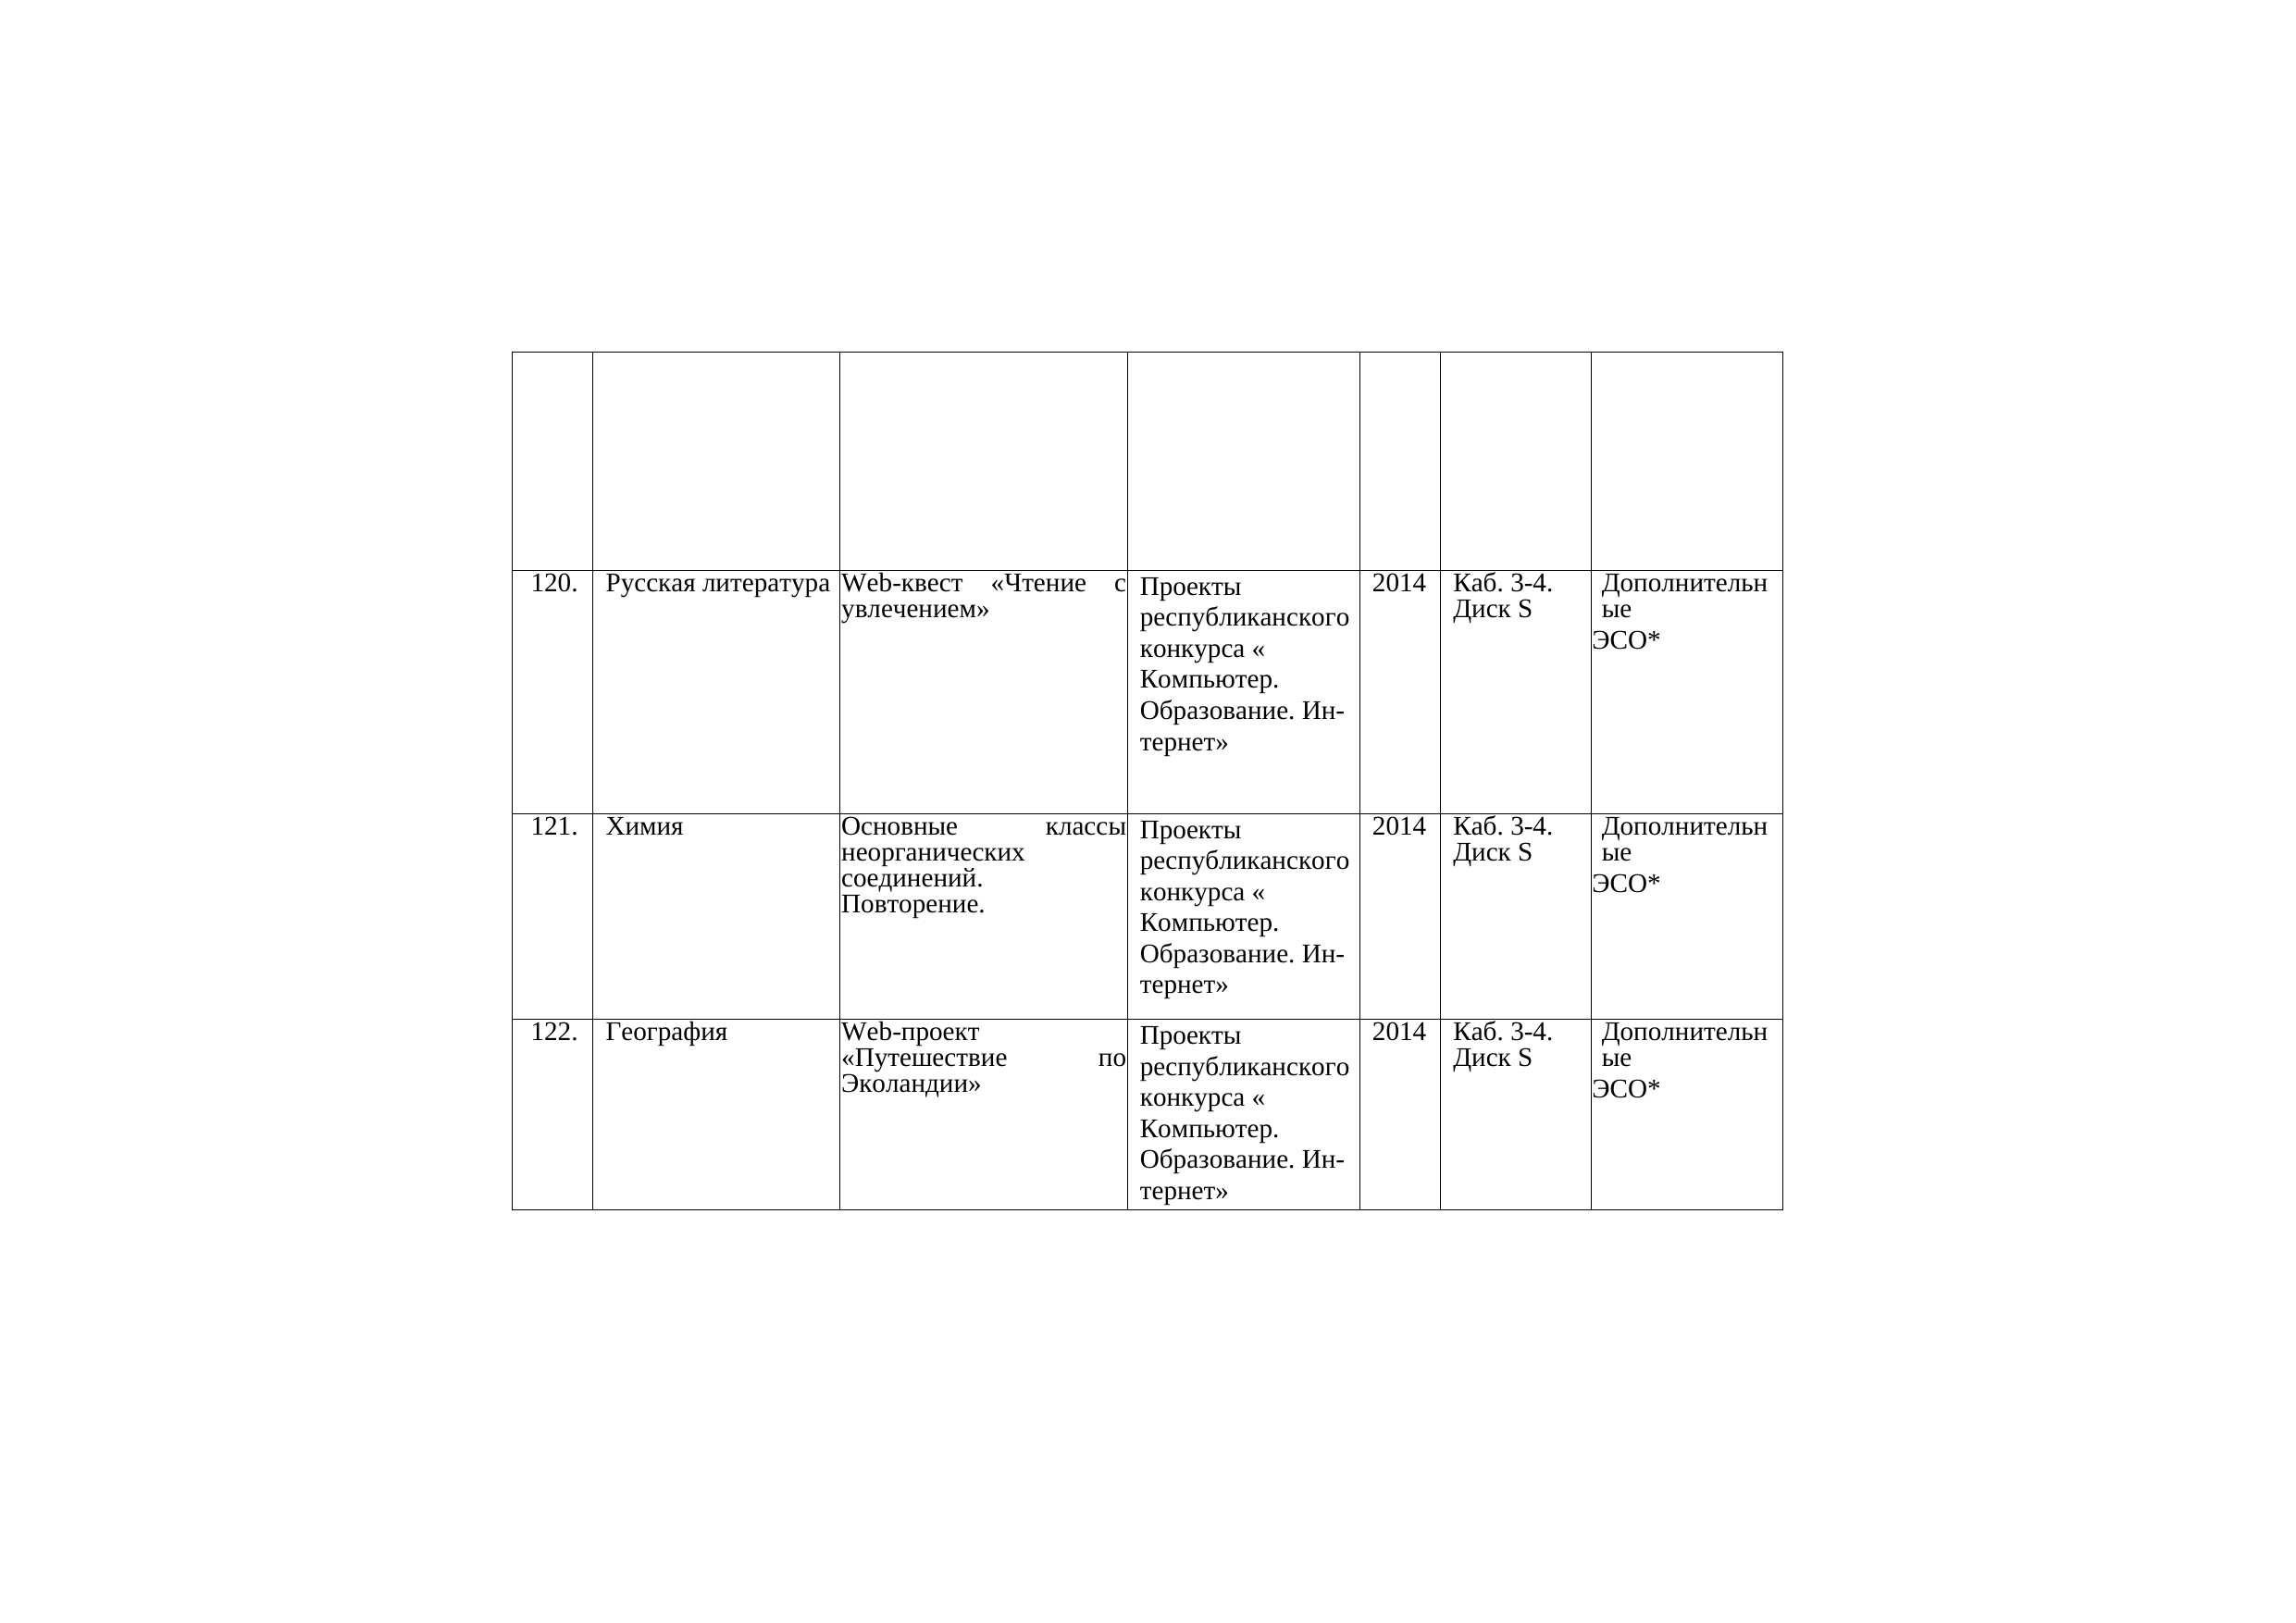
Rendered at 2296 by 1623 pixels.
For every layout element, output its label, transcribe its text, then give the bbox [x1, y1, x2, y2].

table_cell [1128, 353, 1359, 570]
table_cell 122. [513, 1020, 592, 1209]
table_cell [1128, 1020, 1359, 1209]
table_cell Проекты республиканского конкурса « Компьютер. Образование. Ин- тернет» [1128, 571, 1359, 812]
table_cell Химия [593, 814, 839, 1019]
table_cell Дополнительные ЭСО* [1592, 1020, 1782, 1209]
table_cell 2014 [1360, 571, 1440, 812]
table_cell Каб. 3-4. Диск S [1441, 1020, 1591, 1209]
table_cell Web-проект «Путешествие по Эколандии» [840, 1020, 1127, 1209]
table_cell [1360, 353, 1440, 570]
table_cell Дополнительные ЭСО* [1592, 571, 1782, 812]
table_cell Проекты республиканского конкурса « Компьютер. Образование. Ин- тернет» [1128, 814, 1359, 1019]
table_cell География [593, 1020, 839, 1209]
table_cell [593, 353, 839, 570]
table_cell Каб. 3-4. Диск S [1441, 571, 1591, 812]
table_cell Дополнительные ЭСО* [1592, 814, 1782, 1019]
table_cell Каб. 3-4. Диск S [1441, 814, 1591, 1019]
table_cell [1592, 353, 1782, 570]
table_cell Русская литература [593, 571, 839, 812]
table_cell Основные классы неорганических соединений. Повторение. [840, 814, 1127, 1019]
table_cell 121. [513, 814, 592, 1019]
table_cell 2014 [1360, 1020, 1440, 1209]
table_cell [840, 353, 1127, 570]
table_cell 120. [513, 571, 592, 812]
table_cell Web-квест «Чтение с увлечением» [840, 571, 1127, 812]
table_cell 2014 [1360, 814, 1440, 1019]
table_cell [513, 353, 592, 570]
table_cell [1441, 353, 1591, 570]
